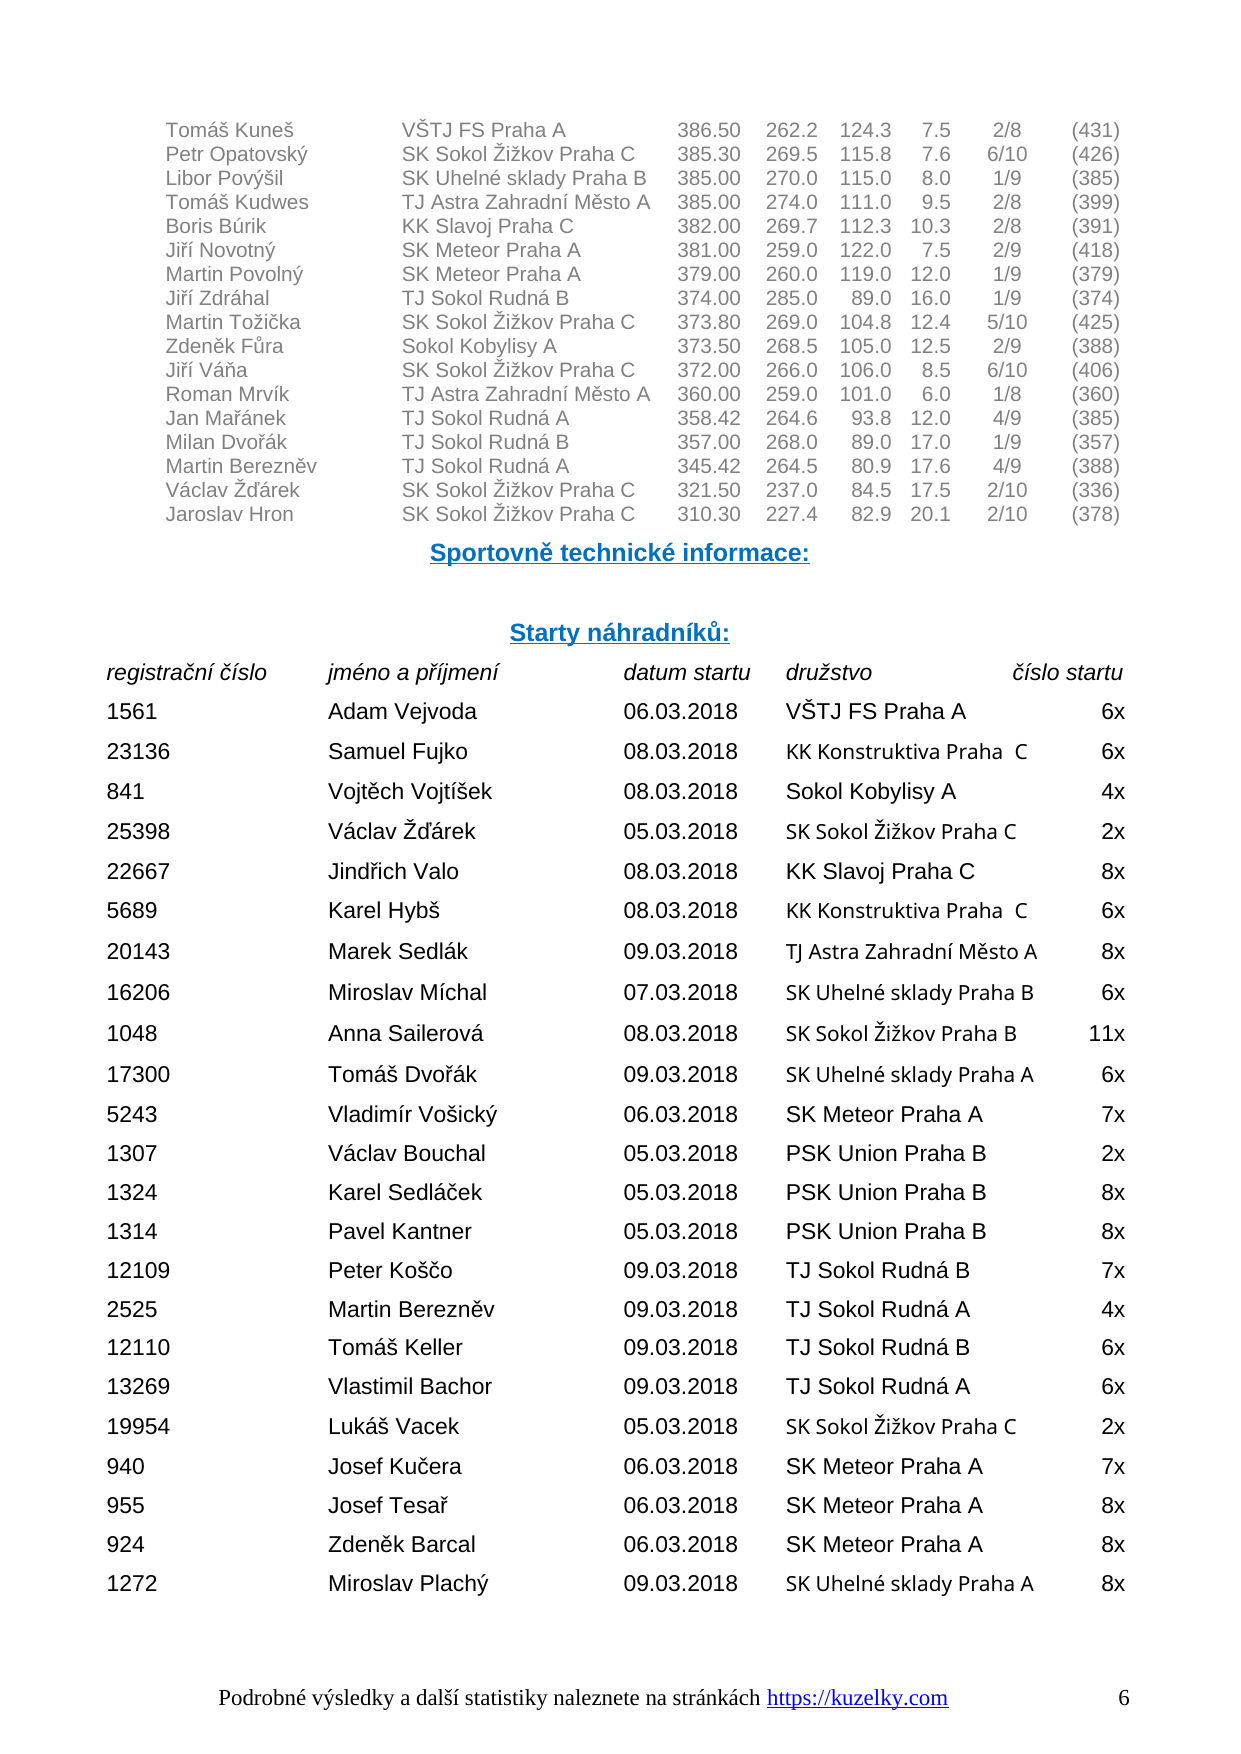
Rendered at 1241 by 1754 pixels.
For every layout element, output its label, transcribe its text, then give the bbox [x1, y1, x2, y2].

text Jaroslav Hron SK Sokol Žižkov Praha C 310.30 227.4 82.9 20.1 2/10 (378) [106, 501, 1134, 525]
text Václav Žďárek SK Sokol Žižkov Praha C 321.50 237.0 84.5 17.5 2/10 (336) [106, 477, 1134, 501]
text 23136 Samuel Fujko 08.03.2018 KK Konstruktiva Praha C 6x [106, 737, 1134, 765]
text Boris Búrik KK Slavoj Praha C 382.00 269.7 112.3 10.3 2/8 (391) [106, 214, 1134, 238]
text Starty náhradníků: [94, 618, 1145, 647]
text 2525 Martin Berezněv 09.03.2018 TJ Sokol Rudná A 4x [106, 1296, 1134, 1322]
text 5243 Vladimír Vošický 06.03.2018 SK Meteor Praha A 7x [106, 1101, 1134, 1128]
text Tomáš Kuneš VŠTJ FS Praha A 386.50 262.2 124.3 7.5 2/8 (431) [106, 118, 1134, 142]
text 1272 Miroslav Plachý 09.03.2018 SK Uhelné sklady Praha A 8x [106, 1569, 1134, 1598]
text Roman Mrvík TJ Astra Zahradní Město A 360.00 259.0 101.0 6.0 1/8 (360) [106, 382, 1134, 406]
text 22667 Jindřich Valo 08.03.2018 KK Slavoj Praha C 8x [106, 858, 1134, 884]
text Tomáš Kudwes TJ Astra Zahradní Město A 385.00 274.0 111.0 9.5 2/8 (399) [106, 190, 1134, 214]
text Zdeněk Fůra Sokol Kobylisy A 373.50 268.5 105.0 12.5 2/9 (388) [106, 334, 1134, 358]
text Jiří Novotný SK Meteor Praha A 381.00 259.0 122.0 7.5 2/9 (418) [106, 238, 1134, 262]
text Martin Berezněv TJ Sokol Rudná A 345.42 264.5 80.9 17.6 4/9 (388) [106, 453, 1134, 477]
text 25398 Václav Žďárek 05.03.2018 SK Sokol Žižkov Praha C 2x [106, 817, 1134, 845]
text registrační číslo jméno a příjmení datum startu družstvo číslo startu [106, 659, 1134, 686]
text 5689 Karel Hybš 08.03.2018 KK Konstruktiva Praha C 6x [106, 897, 1134, 925]
text 12109 Peter Koščo 09.03.2018 TJ Sokol Rudná B 7x [106, 1257, 1134, 1283]
text 12110 Tomáš Keller 09.03.2018 TJ Sokol Rudná B 6x [106, 1334, 1134, 1361]
text 841 Vojtěch Vojtíšek 08.03.2018 Sokol Kobylisy A 4x [106, 778, 1134, 804]
text 17300 Tomáš Dvořák 09.03.2018 SK Uhelné sklady Praha A 6x [106, 1060, 1134, 1089]
text Martin Tožička SK Sokol Žižkov Praha C 373.80 269.0 104.8 12.4 5/10 (425) [106, 310, 1134, 334]
text Sportovně technické informace: [94, 538, 1145, 567]
text 924 Zdeněk Barcal 06.03.2018 SK Meteor Praha A 8x [106, 1531, 1134, 1557]
text Libor Povýšil SK Uhelné sklady Praha B 385.00 270.0 115.0 8.0 1/9 (385) [106, 166, 1134, 190]
text 940 Josef Kučera 06.03.2018 SK Meteor Praha A 7x [106, 1453, 1134, 1479]
text 16206 Miroslav Míchal 07.03.2018 SK Uhelné sklady Praha B 6x [106, 978, 1134, 1007]
text 1048 Anna Sailerová 08.03.2018 SK Sokol Žižkov Praha B 11x [106, 1019, 1134, 1048]
text Jan Mařánek TJ Sokol Rudná A 358.42 264.6 93.8 12.0 4/9 (385) [106, 406, 1134, 429]
text 20143 Marek Sedlák 09.03.2018 TJ Astra Zahradní Město A 8x [106, 937, 1134, 966]
text Martin Povolný SK Meteor Praha A 379.00 260.0 119.0 12.0 1/9 (379) [106, 262, 1134, 286]
text 19954 Lukáš Vacek 05.03.2018 SK Sokol Žižkov Praha C 2x [106, 1412, 1134, 1441]
text 1324 Karel Sedláček 05.03.2018 PSK Union Praha B 8x [106, 1179, 1134, 1205]
text Jiří Zdráhal TJ Sokol Rudná B 374.00 285.0 89.0 16.0 1/9 (374) [106, 286, 1134, 310]
text 955 Josef Tesař 06.03.2018 SK Meteor Praha A 8x [106, 1492, 1134, 1518]
text Petr Opatovský SK Sokol Žižkov Praha C 385.30 269.5 115.8 7.6 6/10 (426) [106, 142, 1134, 166]
text 1307 Václav Bouchal 05.03.2018 PSK Union Praha B 2x [106, 1140, 1134, 1166]
text 13269 Vlastimil Bachor 09.03.2018 TJ Sokol Rudná A 6x [106, 1373, 1134, 1399]
text Jiří Váňa SK Sokol Žižkov Praha C 372.00 266.0 106.0 8.5 6/10 (406) [106, 358, 1134, 382]
text 1314 Pavel Kantner 05.03.2018 PSK Union Praha B 8x [106, 1218, 1134, 1244]
text Milan Dvořák TJ Sokol Rudná B 357.00 268.0 89.0 17.0 1/9 (357) [106, 429, 1134, 453]
text 1561 Adam Vejvoda 06.03.2018 VŠTJ FS Praha A 6x [106, 698, 1134, 724]
